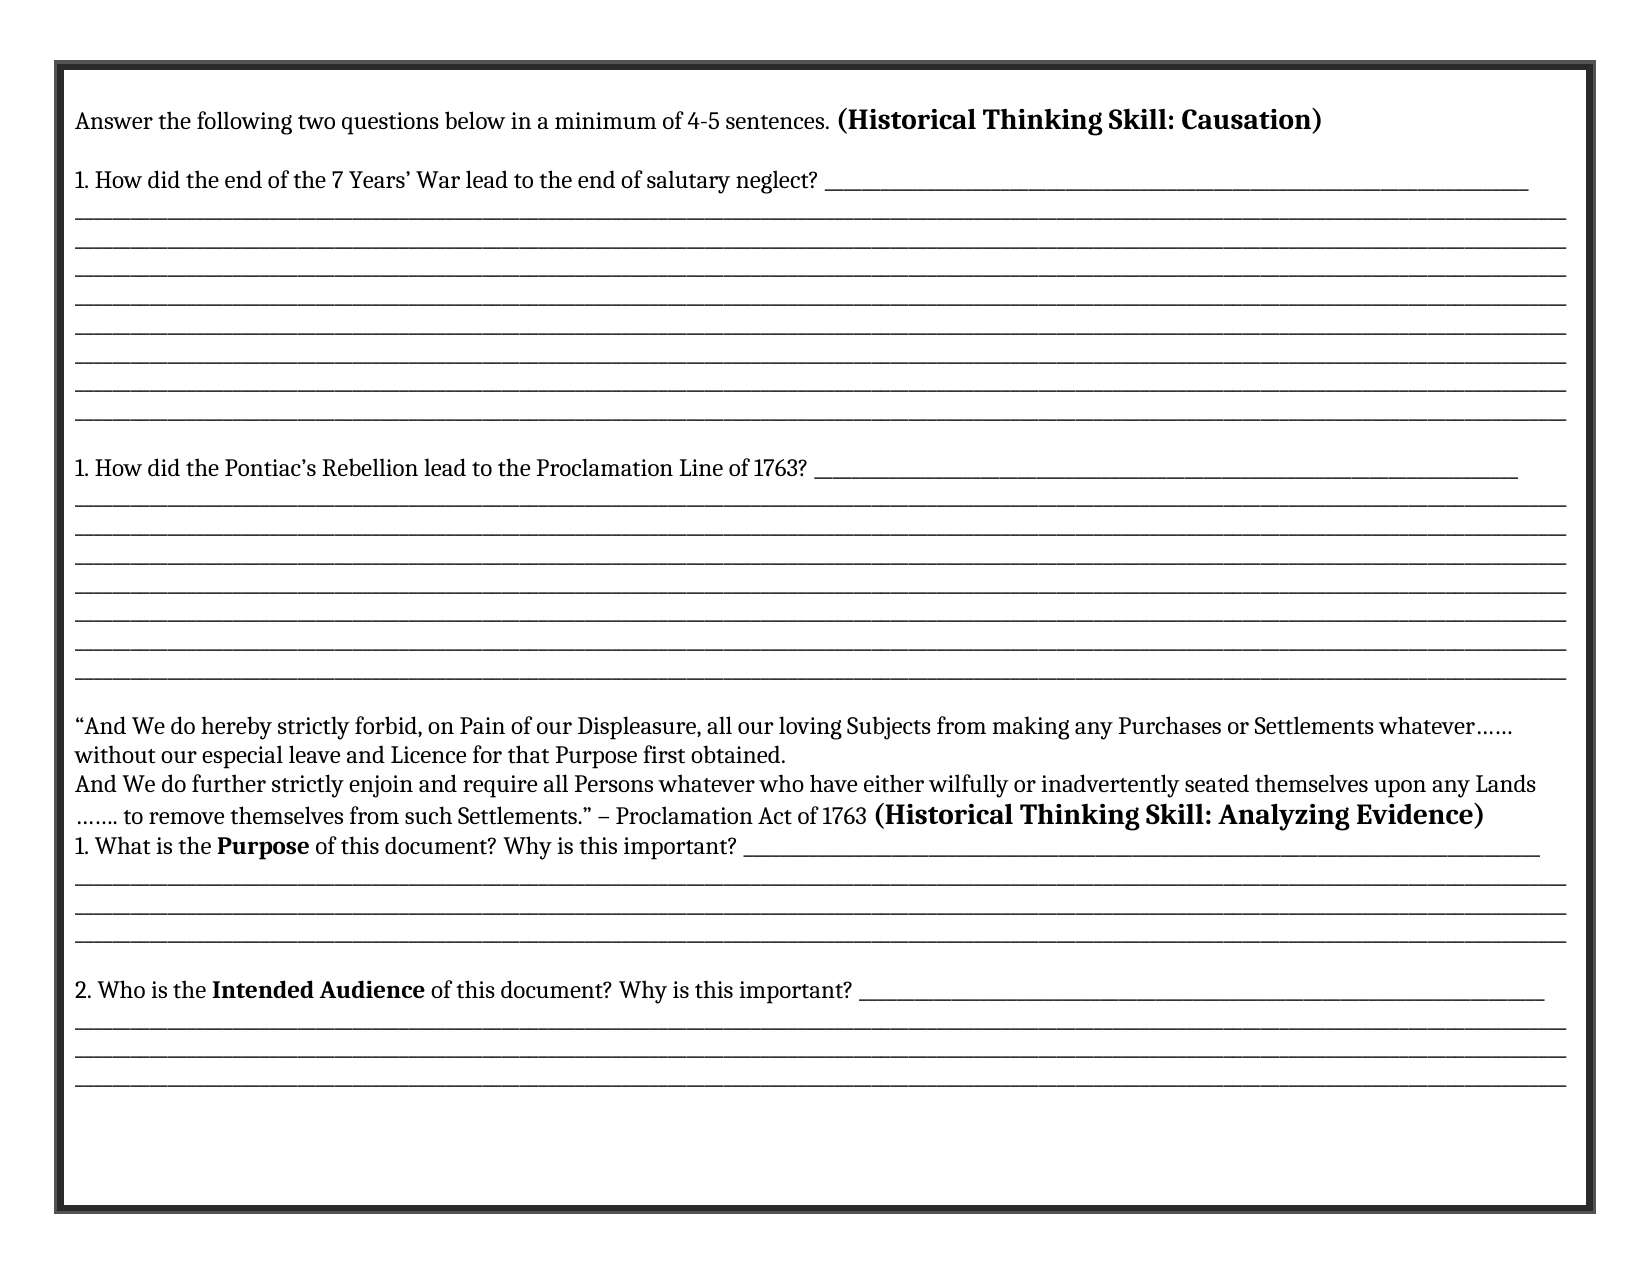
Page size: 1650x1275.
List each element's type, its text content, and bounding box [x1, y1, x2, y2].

text 1. How did the end of the 7 Years’ War lead to the end of salutary neglect? ____________________________________________________________________________ ________________________________________________________________________________________________________________________________________________________________________________________________________________________________________________________________________________________________________________________________________________________________________________________________________________________________________________________________________________________________________________________________________________________________________________________________________________________________________________________________________________________________________________________________________________________________________________________________________________________________________________________________________________________________________________________________________________________________________________________________________________________________________________________________________________________________________________________________________________________________________________________________________________________________________________________________________________________________________________________________________ [75, 166, 1575, 425]
text 1. How did the Pontiac’s Rebellion lead to the Proclamation Line of 1763? ____________________________________________________________________________ _______________________________________________________________________________________________________________________________________________________________________________________________________________________________________________________________________________________________________________________________________________________________________________________________________________________________________________________________________________________________________________________________________________________________________________________________________________________________________________________________________________________________________________________________________________________________________________________________________________________________________________________________________________________________________________________________________________________________________________________________________________________________________________________________________________________________________________________________________________________________________ [75, 453, 1575, 683]
text 2. Who is the Intended Audience of this document? Why is this important? __________________________________________________________________________ ___________________________________________________________________________________________________________________________________________________________________________________________________________________________________________________________________________________________________________________________________________________________________________________________________________________________________________________________________________________________________ [75, 976, 1575, 1091]
text 1. What is the Purpose of this document? Why is this important? ______________________________________________________________________________________ ___________________________________________________________________________________________________________________________________________________________________________________________________________________________________________________________________________________________________________________________________________________________________________________________________________________________________________________________________________________________________ [75, 832, 1575, 947]
text “And We do hereby strictly forbid, on Pain of our Displeasure, all our loving Subjects from making any Purchases or Settlements whatever…… without our especial leave and Licence for that Purpose first obtained. [75, 712, 1575, 770]
text Answer the following two questions below in a minimum of 4-5 sentences. (Historical Thinking Skill: Causation) [75, 104, 1575, 137]
text And We do further strictly enjoin and require all Persons whatever who have either wilfully or inadvertently seated themselves upon any Lands ……. to remove themselves from such Settlements.” – Proclamation Act of 1763 (Historical Thinking Skill: Analyzing Evidence) [75, 770, 1575, 832]
